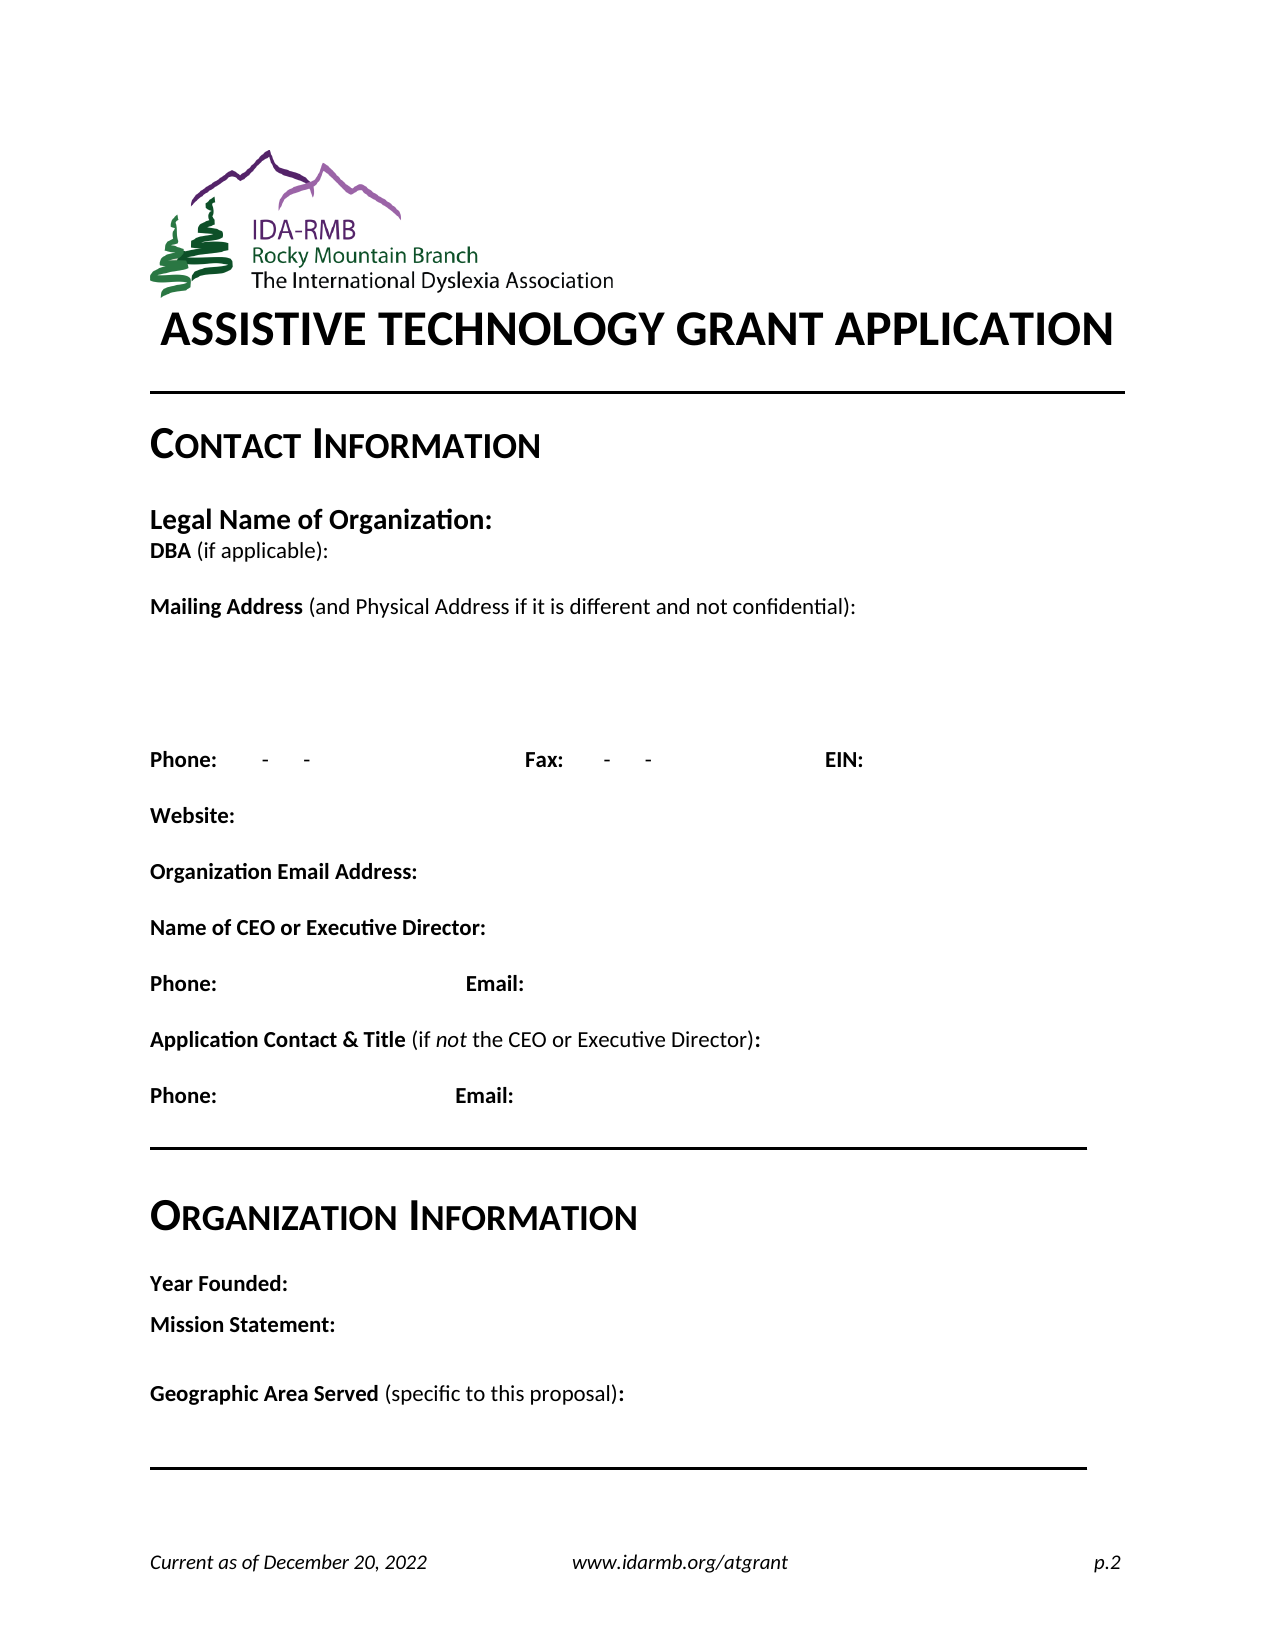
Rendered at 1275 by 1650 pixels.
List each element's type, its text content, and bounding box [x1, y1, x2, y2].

text Phone: Email: [150, 1081, 1087, 1109]
text Phone: - - Fax: - - EIN: [150, 745, 1087, 773]
text Organization Email Address: [150, 857, 1087, 885]
text Application Contact & Title (if not the CEO or Executive Director): [150, 1025, 1087, 1053]
text Mission Statement: [150, 1310, 1087, 1338]
text Year Founded: [150, 1269, 1087, 1298]
text Contact Information [150, 414, 1087, 470]
text Geographic Area Served (specific to this proposal): [150, 1379, 1087, 1407]
text Assistive Technology Grant Application [150, 297, 1125, 358]
picture [150, 150, 613, 298]
text DBA (if applicable): [150, 536, 1087, 564]
text Legal Name of Organization: [150, 501, 1087, 536]
text Website: [150, 801, 1087, 829]
text Mailing Address (and Physical Address if it is different and not confidential): [150, 592, 1087, 620]
text Organization Information [150, 1186, 1087, 1242]
text Phone: Email: [150, 969, 1087, 997]
text Name of CEO or Executive Director: [150, 913, 1087, 941]
